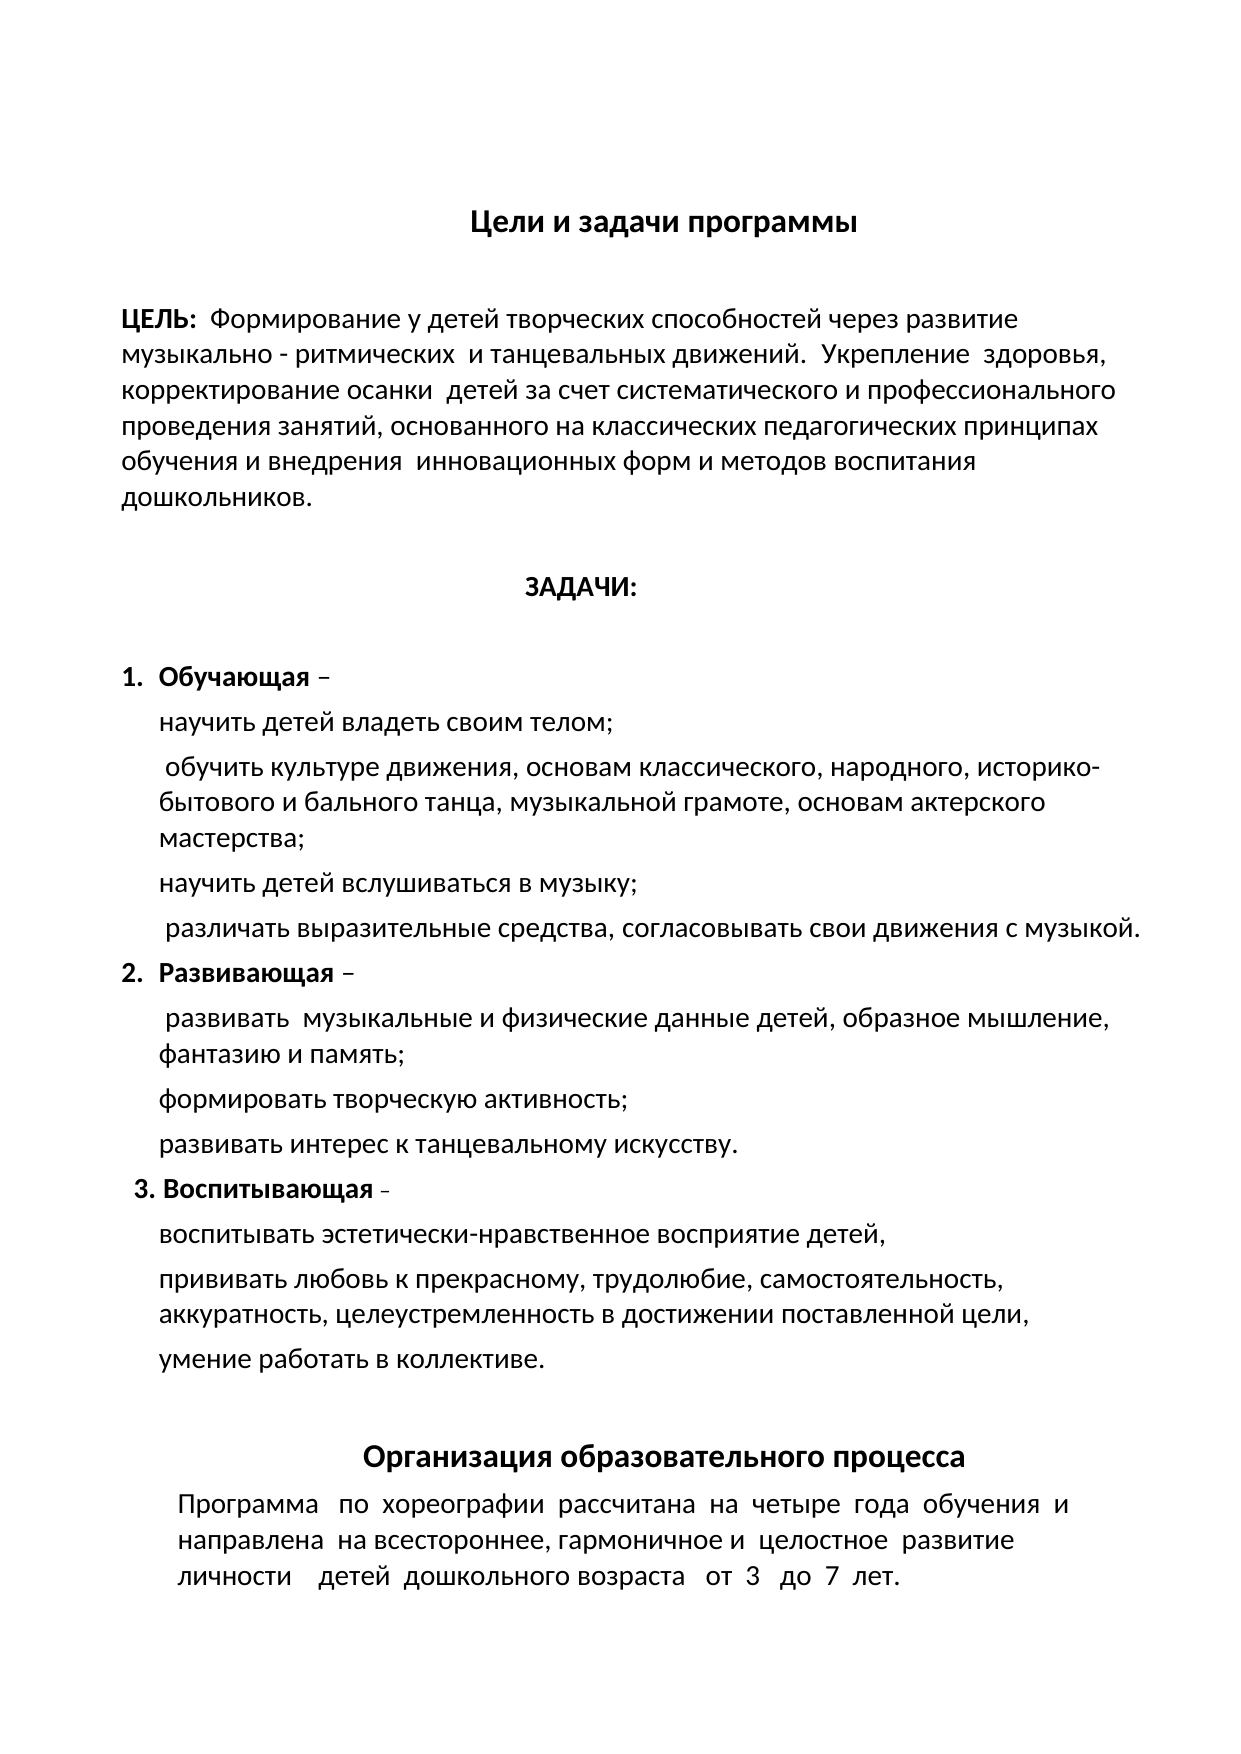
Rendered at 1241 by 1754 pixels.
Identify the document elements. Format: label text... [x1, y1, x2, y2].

text формировать творческую активность; [158, 1080, 1152, 1115]
text Организация образовательного процесса [177, 1436, 1152, 1476]
text воспитывать эстетически-нравственное восприятие детей, [158, 1215, 1152, 1250]
list различать выразительные средства, согласовывать свои движения с музыкой. [158, 909, 1152, 945]
text ЦЕЛЬ: Формирование у детей творческих способностей через развитие музыкально - ритмических и танцевальных движений. Укрепление здоровья, корректирование осанки детей за счет систематического и профессионального проведения занятий, основанного на классических педагогических принципах обучения и внедрения инновационных форм и методов воспитания дошкольников. [121, 300, 1152, 513]
list научить детей владеть своим телом; [158, 703, 1152, 738]
text прививать любовь к прекрасному, трудолюбие, самостоятельность, аккуратность, целеустремленность в достижении поставленной цели, [158, 1260, 1152, 1331]
text развивать музыкальные и физические данные детей, образное мышление, фантазию и память; [158, 999, 1152, 1070]
list Развивающая – [121, 954, 1152, 990]
text Цели и задачи программы [177, 199, 1152, 240]
text ЗАДАЧИ: [177, 568, 1152, 603]
text умение работать в коллективе. [158, 1340, 1152, 1376]
text развивать интерес к танцевальному искусству. [158, 1125, 1152, 1160]
list обучить культуре движения, основам классического, народного, историко-бытового и бального танца, музыкальной грамоте, основам актерского мастерства; [158, 748, 1152, 855]
text Программа по хореографии рассчитана на четыре года обучения и направлена на всестороннее, гармоничное и целостное развитие личности детей дошкольного возраста от 3 до 7 лет. [177, 1486, 1152, 1592]
text 3. Воспитывающая – [8, 1170, 1152, 1205]
list Обучающая – [121, 658, 1152, 693]
list научить детей вслушиваться в музыку; [158, 864, 1152, 900]
